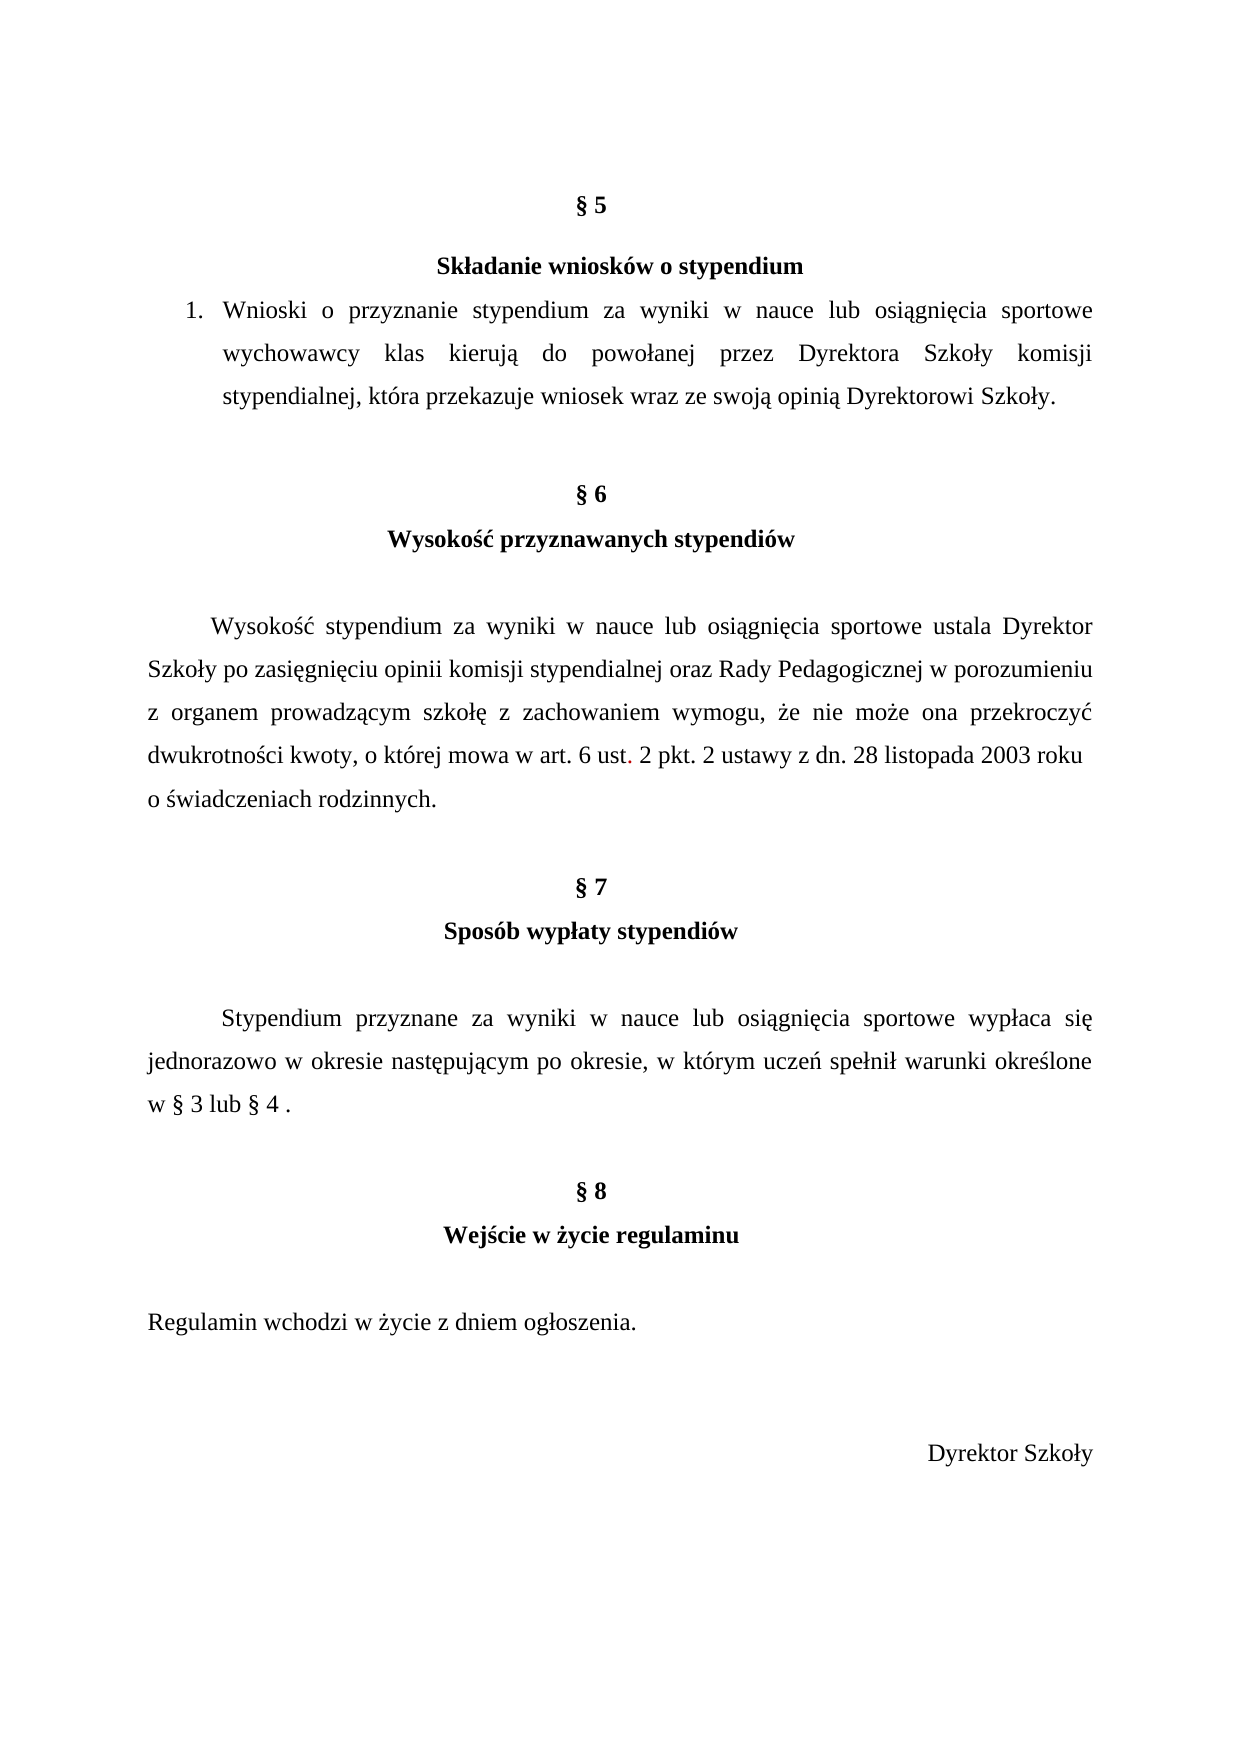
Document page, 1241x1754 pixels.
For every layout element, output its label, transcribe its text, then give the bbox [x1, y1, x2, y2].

text Regulamin wchodzi w życie z dniem ogłoszenia. [147, 1307, 1105, 1336]
subtitle § 5 [135, 190, 1047, 218]
text Wysokość przyznawanych stypendiów [135, 524, 1046, 552]
list Wnioski o przyznanie stypendium za wyniki w nauce lub osiągnięcia sportowe wychowawcy klas kierują do powołanej przez Dyrektora Szkoły komisji stypendialnej, która przekazuje wniosek wraz ze swoją opinią Dyrektorowi Szkoły. [185, 295, 1093, 410]
text Sposób wypłaty stypendiów [135, 916, 1047, 945]
text Składanie wniosków o stypendium [135, 251, 1105, 280]
text Wysokość stypendium za wyniki w nauce lub osiągnięcia sportowe ustala Dyrektor Szkoły po zasięgnięciu opinii komisji stypendialnej oraz Rady Pedagogicznej w porozumieniu z organem prowadzącym szkołę z zachowaniem wymogu, że nie może ona przekroczyć dwukrotności kwoty, o której mowa w art. 6 ust. 2 pkt. 2 ustawy z dn. 28 listopada 2003 roku [147, 611, 1093, 769]
subtitle § 7 [135, 872, 1047, 901]
text Stypendium przyznane za wyniki w nauce lub osiągnięcia sportowe wypłaca się jednorazowo w okresie następującym po okresie, w którym uczeń spełnił warunki określone w § 3 lub § 4 . [147, 1003, 1093, 1118]
subtitle § 8 [135, 1176, 1047, 1204]
subtitle § 6 [135, 479, 1047, 508]
text o świadczeniach rodzinnych. [147, 784, 1105, 812]
text Wejście w życie regulaminu [135, 1220, 1047, 1249]
text Dyrektor Szkoły [135, 1438, 1093, 1467]
